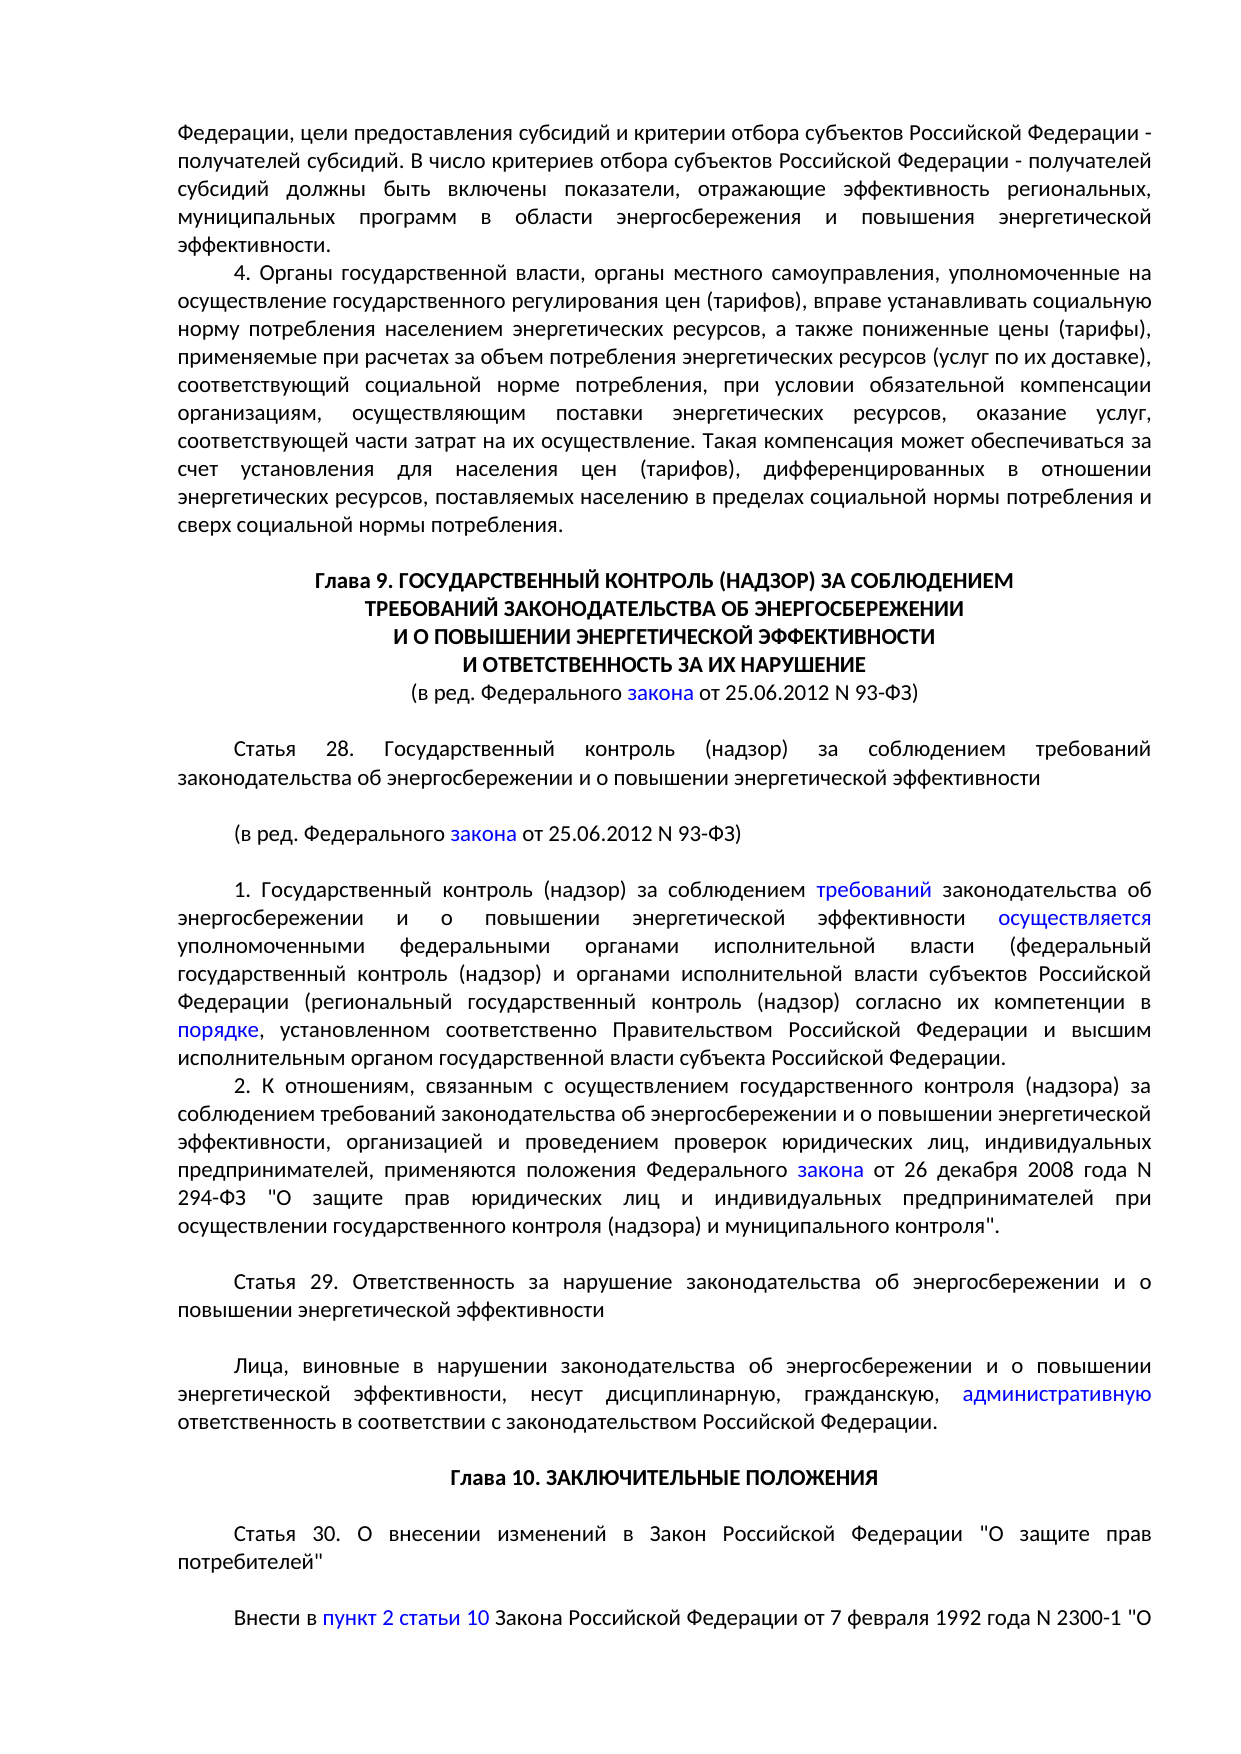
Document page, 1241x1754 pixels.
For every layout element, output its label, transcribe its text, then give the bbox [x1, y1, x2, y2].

text 4. Органы государственной власти, органы местного самоуправления, уполномоченные на осуществление государственного регулирования цен (тарифов), вправе устанавливать социальную норму потребления населением энергетических ресурсов, а также пониженные цены (тарифы), применяемые при расчетах за объем потребления энергетических ресурсов (услуг по их доставке), соответствующий социальной норме потребления, при условии обязательной компенсации организациям, осуществляющим поставки энергетических ресурсов, оказание услуг, соответствующей части затрат на их осуществление. Такая компенсация может обеспечиваться за счет установления для населения цен (тарифов), дифференцированных в отношении энергетических ресурсов, поставляемых населению в пределах социальной нормы потребления и сверх социальной нормы потребления. [177, 258, 1152, 538]
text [177, 1603, 1152, 1631]
text Статья 28. Государственный контроль (надзор) за соблюдением требований законодательства об энергосбережении и о повышении энергетической эффективности [177, 734, 1152, 791]
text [177, 118, 1152, 258]
title Глава 10. ЗАКЛЮЧИТЕЛЬНЫЕ ПОЛОЖЕНИЯ [177, 1463, 1152, 1491]
text 1. Государственный контроль (надзор) за соблюдением требований законодательства об энергосбережении и о повышении энергетической эффективности осуществляется уполномоченными федеральными органами исполнительной власти (федеральный государственный контроль (надзор) и органами исполнительной власти субъектов Российской Федерации (региональный государственный контроль (надзор) согласно их компетенции в порядке, установленном соответственно Правительством Российской Федерации и высшим исполнительным органом государственной власти субъекта Российской Федерации. [177, 875, 1152, 1071]
title И О ПОВЫШЕНИИ ЭНЕРГЕТИЧЕСКОЙ ЭФФЕКТИВНОСТИ [177, 622, 1152, 651]
text 2. К отношениям, связанным с осуществлением государственного контроля (надзора) за соблюдением требований законодательства об энергосбережении и о повышении энергетической эффективности, организацией и проведением проверок юридических лиц, индивидуальных предпринимателей, применяются положения Федерального закона от 26 декабря 2008 года N 294-ФЗ "О защите прав юридических лиц и индивидуальных предпринимателей при осуществлении государственного контроля (надзора) и муниципального контроля". [177, 1071, 1152, 1239]
text Лица, виновные в нарушении законодательства об энергосбережении и о повышении энергетической эффективности, несут дисциплинарную, гражданскую, административную ответственность в соответствии с законодательством Российской Федерации. [177, 1351, 1152, 1435]
text (в ред. Федерального закона от 25.06.2012 N 93-ФЗ) [177, 819, 1152, 847]
text Статья 29. Ответственность за нарушение законодательства об энергосбережении и о повышении энергетической эффективности [177, 1267, 1152, 1323]
text Статья 30. О внесении изменений в Закон Российской Федерации "О защите прав потребителей" [177, 1519, 1152, 1575]
title И ОТВЕТСТВЕННОСТЬ ЗА ИХ НАРУШЕНИЕ [177, 651, 1152, 678]
text (в ред. Федерального закона от 25.06.2012 N 93-ФЗ) [177, 678, 1152, 707]
title ТРЕБОВАНИЙ ЗАКОНОДАТЕЛЬСТВА ОБ ЭНЕРГОСБЕРЕЖЕНИИ [177, 594, 1152, 622]
title Глава 9. ГОСУДАРСТВЕННЫЙ КОНТРОЛЬ (НАДЗОР) ЗА СОБЛЮДЕНИЕМ [177, 566, 1152, 594]
